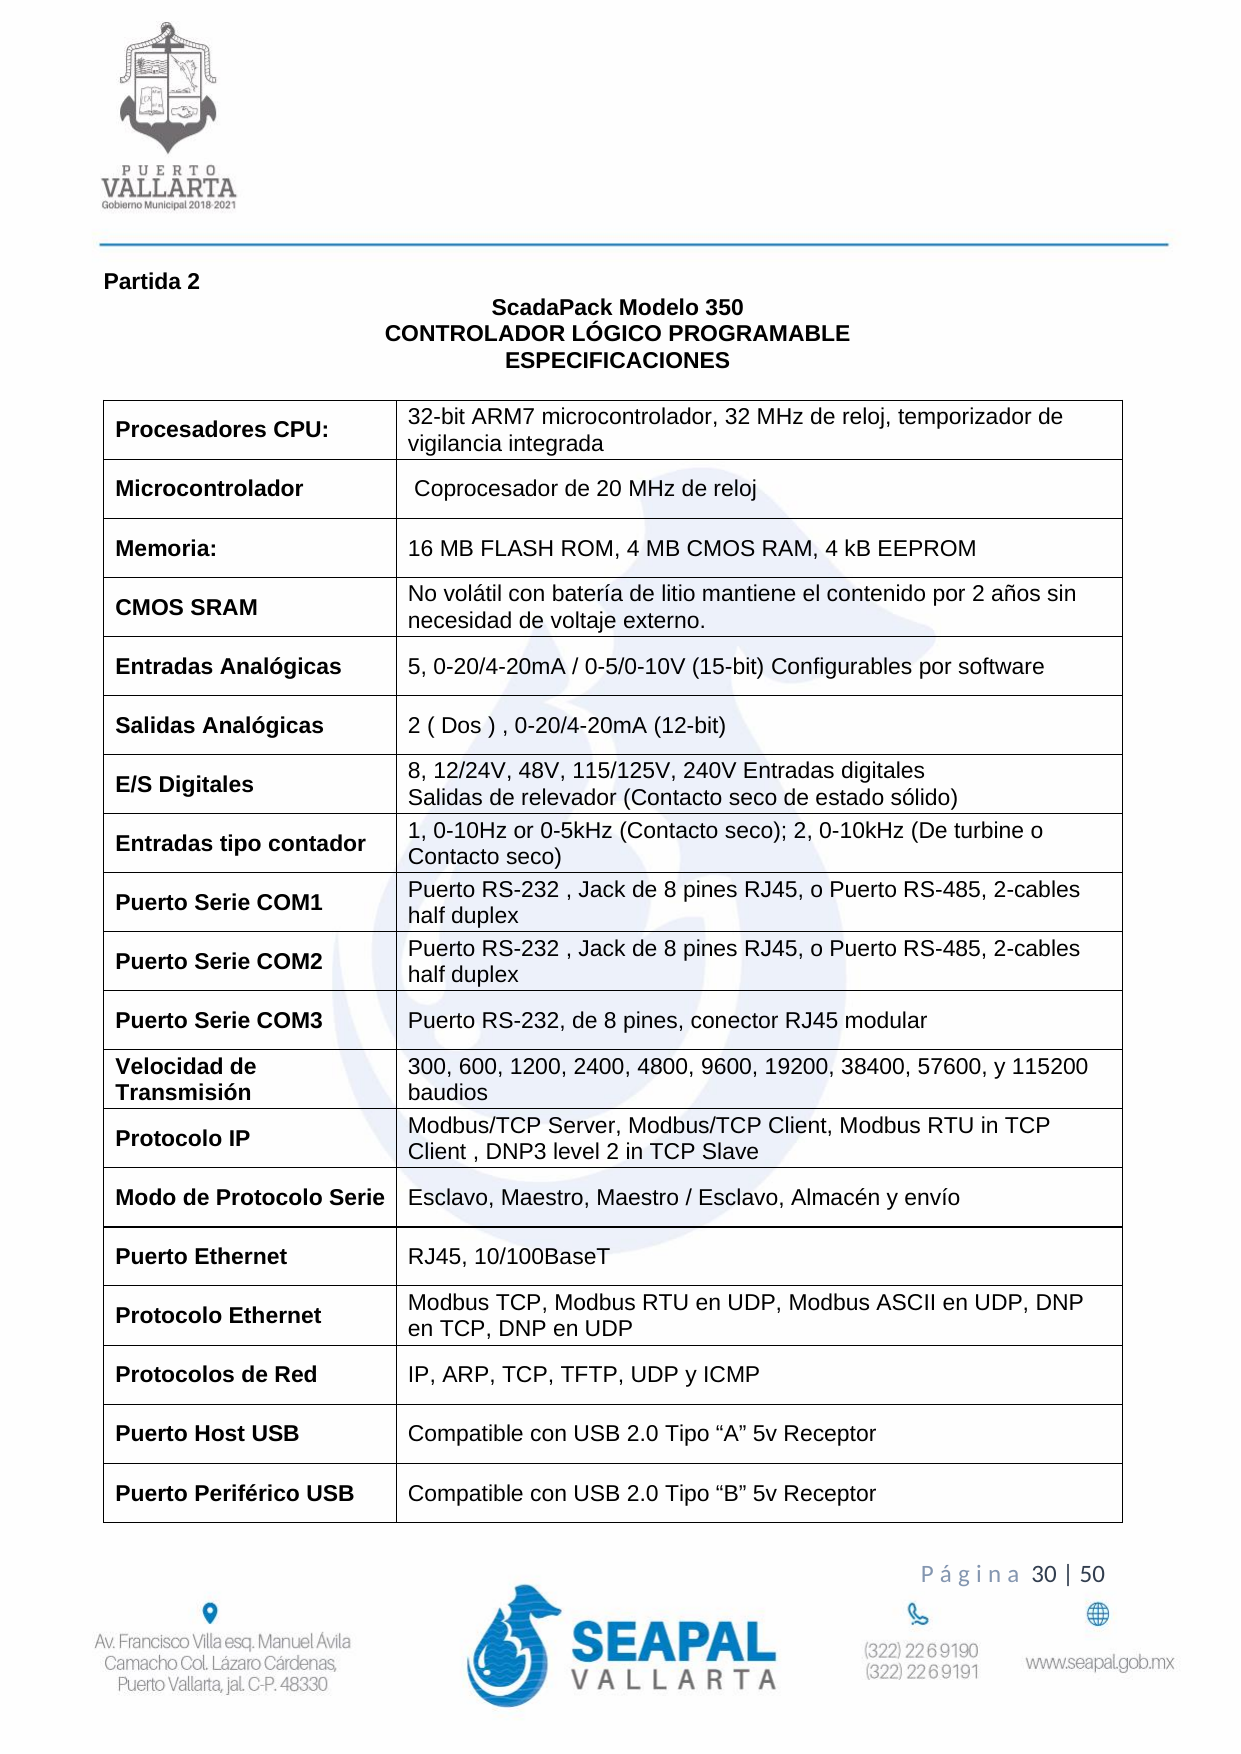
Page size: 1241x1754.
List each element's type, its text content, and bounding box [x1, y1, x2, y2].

table_cell Coprocesador de 20 MHz de reloj [397, 460, 1122, 518]
picture [0, 0, 1241, 1750]
text Partida 2 [103, 268, 1132, 294]
table_cell Compatible con USB 2.0 Tipo “A” 5v Receptor [397, 1405, 1122, 1463]
table_cell Puerto Ethernet [104, 1228, 396, 1285]
table_header 32-bit ARM7 microcontrolador, 32 MHz de reloj, temporizador de vigilancia integrada [397, 401, 1122, 458]
table_cell Protocolos de Red [104, 1346, 396, 1403]
table_header Procesadores CPU: [104, 401, 396, 458]
table_cell 8, 12/24V, 48V, 115/125V, 240V Entradas digitales Salidas de relevador (Contacto seco de estado sólido) [397, 755, 1122, 813]
table_cell Puerto Serie COM2 [104, 932, 396, 990]
table_cell 300, 600, 1200, 2400, 4800, 9600, 19200, 38400, 57600, y 115200 baudios [397, 1050, 1122, 1108]
table_cell Modbus TCP, Modbus RTU en UDP, Modbus ASCII en UDP, DNP en TCP, DNP en UDP [397, 1286, 1122, 1344]
text ScadaPack Modelo 350 [103, 294, 1132, 320]
table_cell RJ45, 10/100BaseT [397, 1228, 1122, 1285]
table_cell 5, 0-20/4-20mA / 0-5/0-10V (15-bit) Configurables por software [397, 637, 1122, 695]
table_cell No volátil con batería de litio mantiene el contenido por 2 años sin necesidad de voltaje externo. [397, 578, 1122, 636]
table_cell Puerto Periférico USB [104, 1464, 396, 1522]
table_cell Puerto RS-232 , Jack de 8 pines RJ45, o Puerto RS-485, 2-cables half duplex [397, 873, 1122, 931]
table_cell Protocolo IP [104, 1109, 396, 1167]
table_cell Microcontrolador [104, 460, 396, 518]
table_cell 1, 0-10Hz or 0-5kHz (Contacto seco); 2, 0-10kHz (De turbine o Contacto seco) [397, 814, 1122, 872]
table_cell Salidas Analógicas [104, 696, 396, 754]
table_cell Velocidad de Transmisión [104, 1050, 396, 1108]
table_cell Memoria: [104, 519, 396, 577]
table_cell 16 MB FLASH ROM, 4 MB CMOS RAM, 4 kB EEPROM [397, 519, 1122, 577]
table_cell Puerto RS-232, de 8 pines, conector RJ45 modular [397, 991, 1122, 1049]
text ESPECIFICACIONES [103, 347, 1132, 373]
table_cell E/S Digitales [104, 755, 396, 813]
table_cell Modbus/TCP Server, Modbus/TCP Client, Modbus RTU in TCP Client , DNP3 level 2 in TCP Slave [397, 1109, 1122, 1167]
table_cell Modo de Protocolo Serie [104, 1168, 396, 1226]
table_cell Compatible con USB 2.0 Tipo “B” 5v Receptor [397, 1464, 1122, 1522]
table_cell CMOS SRAM [104, 578, 396, 636]
table_cell IP, ARP, TCP, TFTP, UDP y ICMP [397, 1346, 1122, 1403]
table_cell Esclavo, Maestro, Maestro / Esclavo, Almacén y envío [397, 1168, 1122, 1226]
table_cell 2 ( Dos ) , 0-20/4-20mA (12-bit) [397, 696, 1122, 754]
table_cell Entradas tipo contador [104, 814, 396, 872]
table_cell Puerto Host USB [104, 1405, 396, 1463]
table_cell Puerto Serie COM3 [104, 991, 396, 1049]
table_cell Puerto Serie COM1 [104, 873, 396, 931]
table_cell Puerto RS-232 , Jack de 8 pines RJ45, o Puerto RS-485, 2-cables half duplex [397, 932, 1122, 990]
table_cell Entradas Analógicas [104, 637, 396, 695]
text CONTROLADOR LÓGICO PROGRAMABLE [103, 320, 1132, 347]
table_cell Protocolo Ethernet [104, 1286, 396, 1344]
